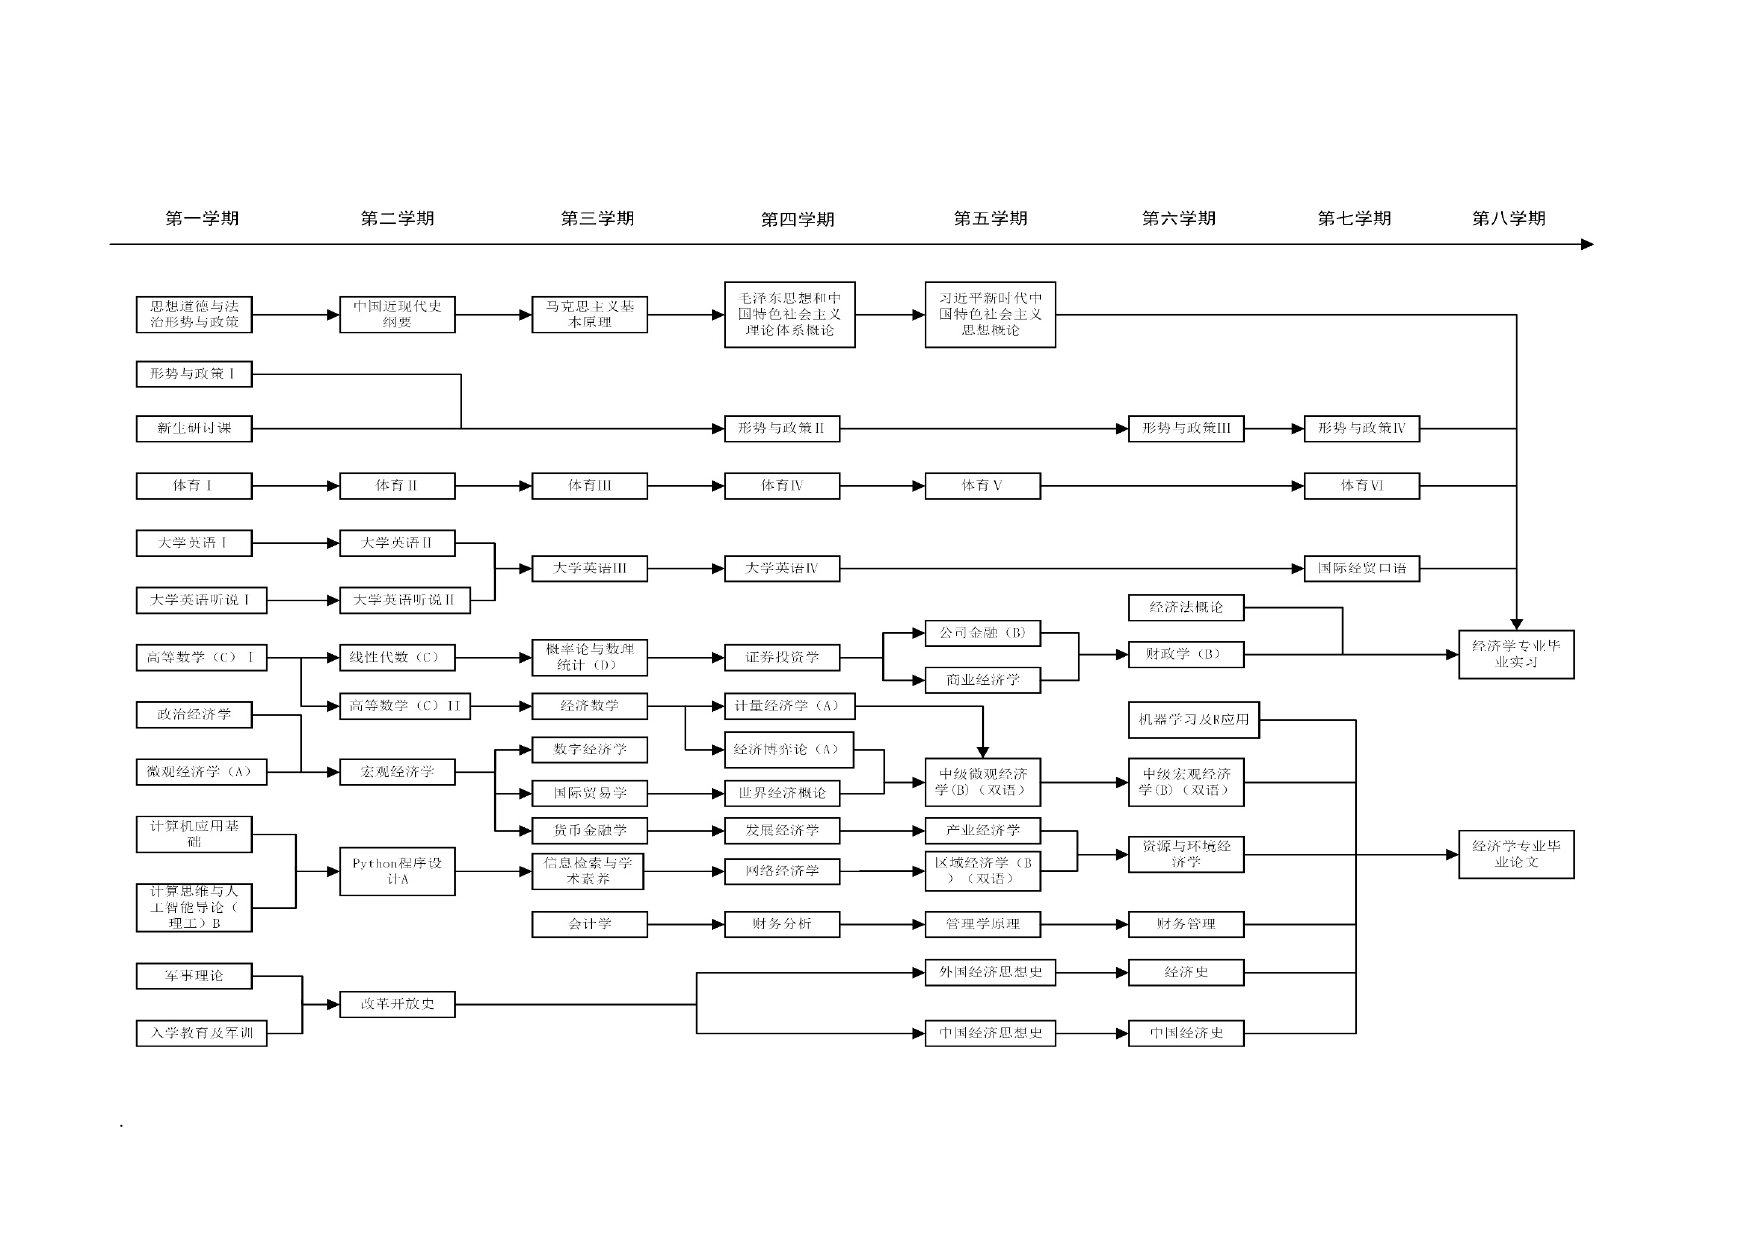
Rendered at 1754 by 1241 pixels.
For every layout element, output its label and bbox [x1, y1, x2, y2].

picture [108, 205, 1595, 1047]
